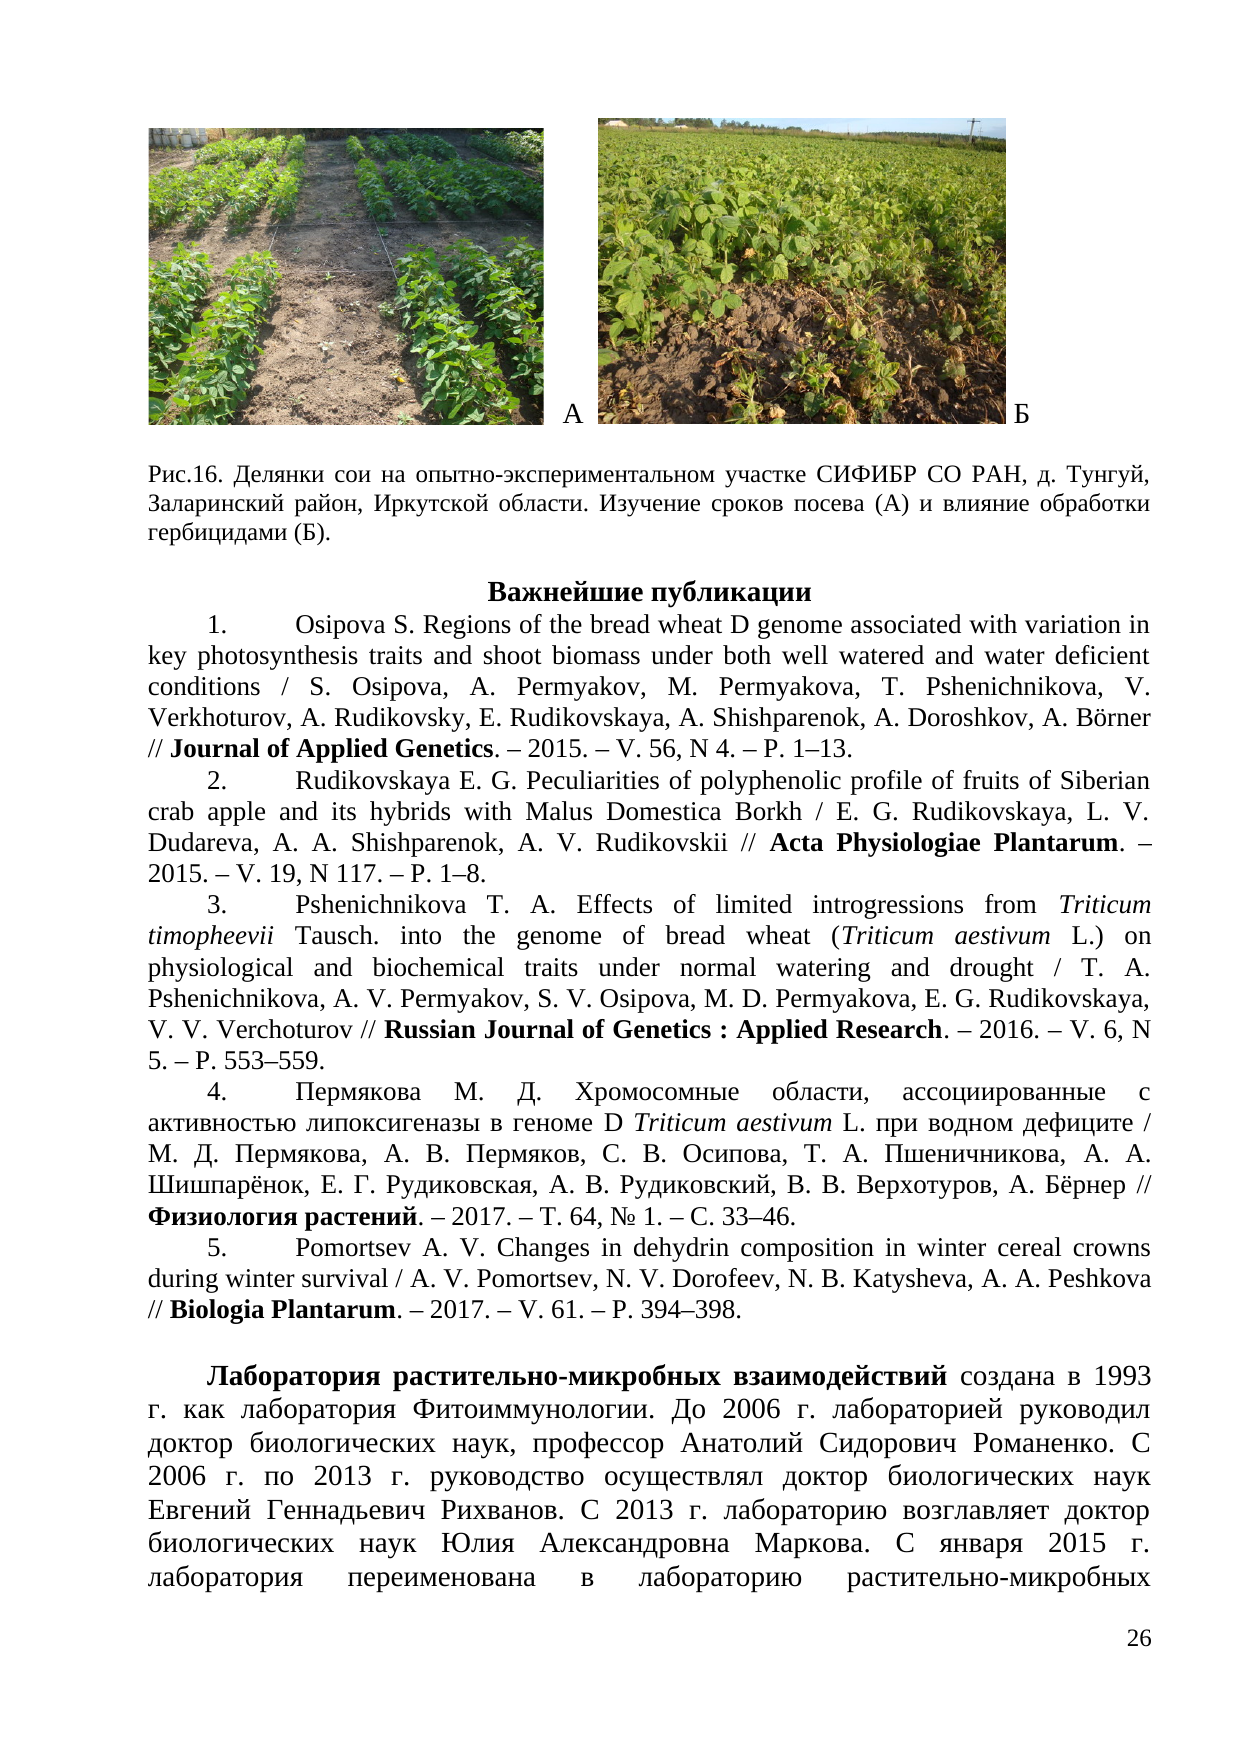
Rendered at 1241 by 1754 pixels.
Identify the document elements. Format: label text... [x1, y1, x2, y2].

text Рис.16. Делянки сои на опытно-экспериментальном участке СИФИБР СО РАН, д. Тунгуй, Заларинский район, Иркутской области. Изучение сроков посева (А) и влияние обработки гербицидами (Б). [148, 459, 1152, 545]
list Pshenichnikova T. A. Effects of limited introgressions from Triticum timopheevii Tausch. into the genome of bread wheat (Triticum aestivum L.) on physiological and biochemical traits under normal watering and drought / T. A. Pshenichnikova, A. V. Permyakov, S. V. Osipova, M. D. Permyakova, E. G. Rudikovskaya, V. V. Verchoturov // Russian Journal of Genetics : Applied Research. – 2016. – V. 6, N 5. – P. 553–559. [148, 888, 1152, 1075]
list Rudikovskaya E. G. Peculiarities of polyphenolic profile of fruits of Siberian crab apple and its hybrids with Malus Domestica Borkh / E. G. Rudikovskaya, L. V. Dudareva, A. A. Shishparenok, A. V. Rudikovskii // Acta Physiologiae Plantarum. – 2015. – V. 19, N 117. – P. 1–8. [148, 764, 1152, 888]
list Osipova S. Regions of the bread wheat D genome associated with variation in key photosynthesis traits and shoot biomass under both well watered and water deficient conditions / S. Osipova, A. Permyakov, M. Permyakovа, T. Pshenichnikova, V. Verkhoturov, A. Rudikovsky, E. Rudikovskaya, A. Shishparenok, A. Doroshkov, A. Börner // Journal of Applied Genetics. – 2015. – V. 56, N 4. – P. 1–13. [148, 608, 1152, 764]
text Важнейшие публикации [148, 574, 1152, 608]
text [148, 1358, 1152, 1593]
list Пермякова М. Д. Хромосомные области, ассоциированные с активностью липоксигеназы в геноме D Triticum aestivum L. при водном дефиците / М. Д. Пермякова, A. В. Пермяков, С. В. Осипова, Т. А. Пшеничникова, А. А. Шишпарёнок, Е. Г. Рудиковская, А. В. Рудиковский, В. В. Верхотуров, А. Бёрнер // Физиология растений. – 2017. – Т. 64, № 1. – С. 33–46. [148, 1075, 1152, 1231]
list Pomortsev А. V. Changes in dehydrin composition in winter cereal crowns during winter survival / А. V. Pomortsev, N. V. Dorofeev, N. B. Katysheva, А. А. Peshkova // Biologia Plantarum. – 2017. – V. 61. – P. 394–398. [148, 1231, 1152, 1324]
picture [148, 128, 544, 425]
picture [598, 118, 1006, 424]
